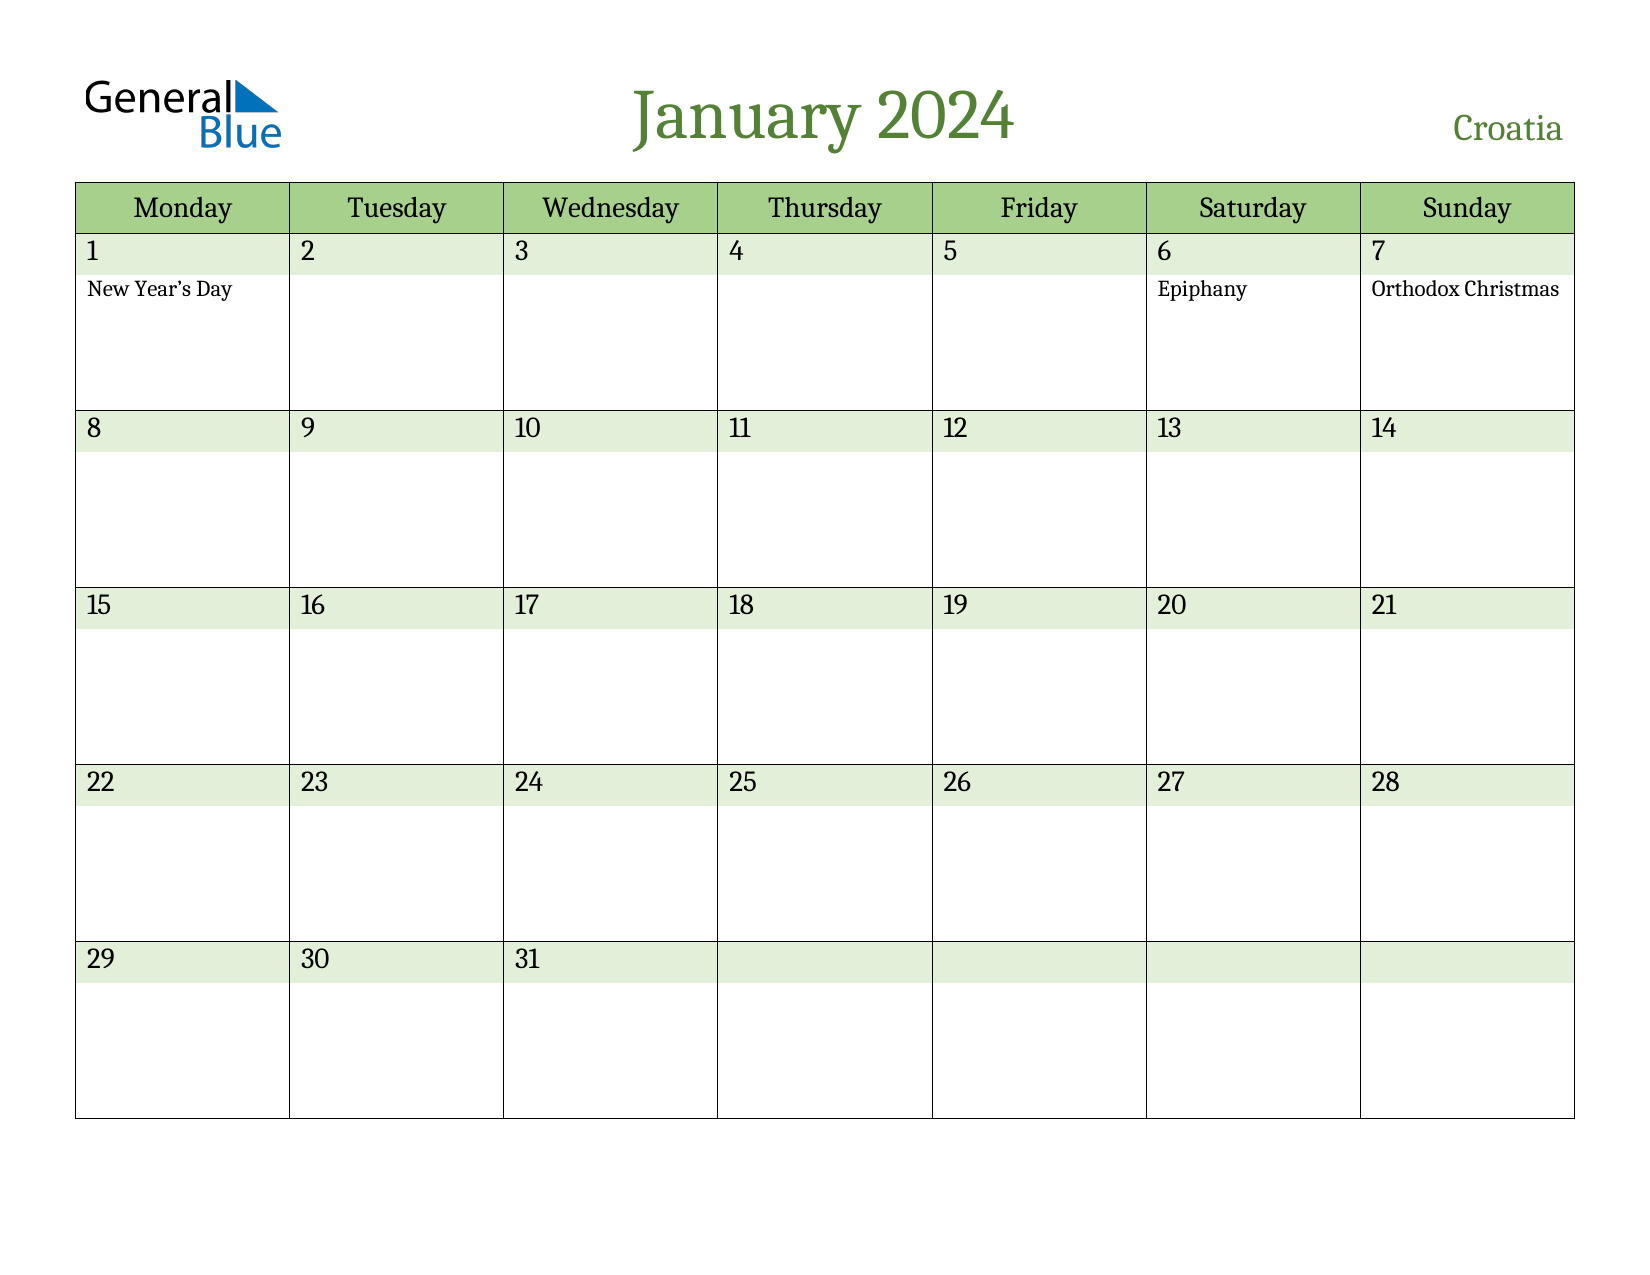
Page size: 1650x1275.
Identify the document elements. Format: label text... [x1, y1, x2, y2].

table_cell [504, 983, 717, 1118]
table_cell [1147, 806, 1360, 941]
table_cell [933, 629, 1146, 764]
table_cell 10 [504, 411, 717, 452]
table_cell [933, 942, 1146, 983]
table_cell 26 [933, 765, 1146, 806]
table_cell [1361, 629, 1574, 764]
table_cell 6 [1147, 234, 1360, 275]
table_cell [1147, 942, 1360, 983]
table_cell [718, 275, 932, 410]
table_cell [718, 983, 932, 1118]
table_cell 5 [933, 234, 1146, 275]
table_cell [76, 452, 289, 587]
table_header January 2024 [504, 75, 1146, 182]
table_cell Friday [933, 183, 1146, 233]
table_cell 2 [290, 234, 503, 275]
table_cell 1 [76, 234, 289, 275]
table_cell Sunday [1361, 183, 1574, 233]
table_cell [718, 942, 932, 983]
table_cell 4 [718, 234, 932, 275]
table_cell New Year’s Day [76, 275, 289, 410]
table_cell [290, 275, 503, 410]
table_cell 31 [504, 942, 717, 983]
table_cell 14 [1361, 411, 1574, 452]
table_cell 9 [290, 411, 503, 452]
table_cell [290, 452, 503, 587]
table_cell [1147, 452, 1360, 587]
table_cell 24 [504, 765, 717, 806]
table_cell [1361, 806, 1574, 941]
table_cell 11 [718, 411, 932, 452]
table_cell 20 [1147, 588, 1360, 629]
table_cell [933, 452, 1146, 587]
table_cell 13 [1147, 411, 1360, 452]
table_header Croatia [1146, 75, 1574, 182]
table_cell Thursday [718, 183, 932, 233]
table_cell [504, 275, 717, 410]
table_cell Orthodox Christmas [1361, 275, 1574, 410]
table_cell 28 [1361, 765, 1574, 806]
table_cell [290, 629, 503, 764]
table_cell [718, 452, 932, 587]
table_cell [290, 806, 503, 941]
table_cell [504, 806, 717, 941]
table_cell 8 [76, 411, 289, 452]
table_cell 7 [1361, 234, 1574, 275]
table_cell 3 [504, 234, 717, 275]
table_cell 15 [76, 588, 289, 629]
table_cell Epiphany [1147, 275, 1360, 410]
table_cell 18 [718, 588, 932, 629]
table_cell 23 [290, 765, 503, 806]
table_cell Monday [76, 183, 289, 233]
table_cell 21 [1361, 588, 1574, 629]
table_cell [504, 452, 717, 587]
table_cell [1361, 983, 1574, 1118]
table_cell [290, 983, 503, 1118]
table_cell [1361, 942, 1574, 983]
table_header [76, 75, 503, 182]
table_cell [718, 806, 932, 941]
table_cell [933, 983, 1146, 1118]
table_cell [1147, 629, 1360, 764]
picture [86, 80, 281, 148]
table_cell [933, 275, 1146, 410]
table_cell [76, 806, 289, 941]
table_cell [933, 806, 1146, 941]
table_cell 16 [290, 588, 503, 629]
table_cell 27 [1147, 765, 1360, 806]
table_cell Saturday [1147, 183, 1360, 233]
table_cell [1361, 452, 1574, 587]
table_cell Tuesday [290, 183, 503, 233]
table_cell [504, 629, 717, 764]
table_cell 25 [718, 765, 932, 806]
table_cell 29 [76, 942, 289, 983]
table_cell 17 [504, 588, 717, 629]
table_cell [76, 983, 289, 1118]
table_cell [1147, 983, 1360, 1118]
table_cell 12 [933, 411, 1146, 452]
table_cell 30 [290, 942, 503, 983]
table_cell Wednesday [504, 183, 717, 233]
table_cell 19 [933, 588, 1146, 629]
table_cell 22 [76, 765, 289, 806]
table_cell [718, 629, 932, 764]
table_cell [76, 629, 289, 764]
